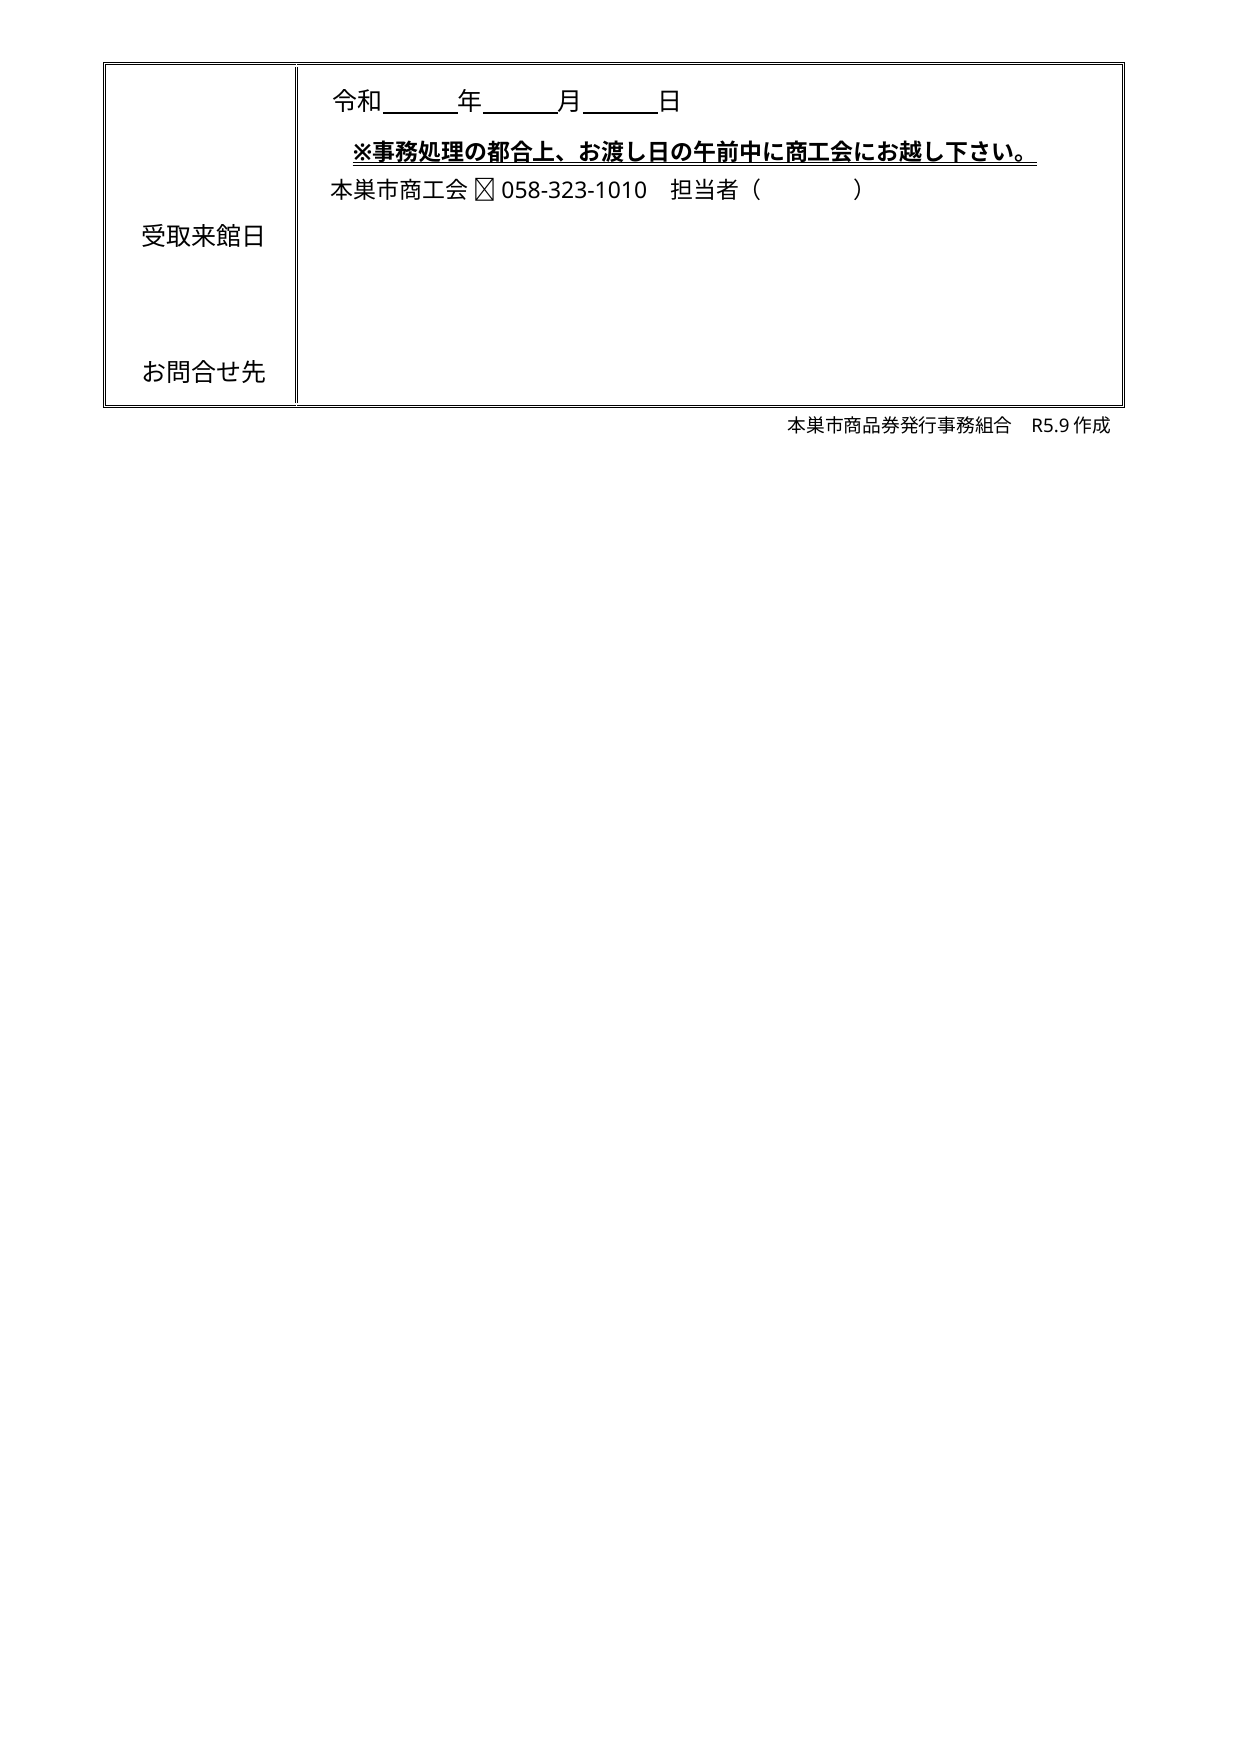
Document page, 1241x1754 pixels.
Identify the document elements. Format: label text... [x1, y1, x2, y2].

text 本巣市商品券発行事務組合 R5.9作成 [75, 408, 1165, 442]
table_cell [106, 65, 296, 405]
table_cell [296, 65, 1122, 405]
